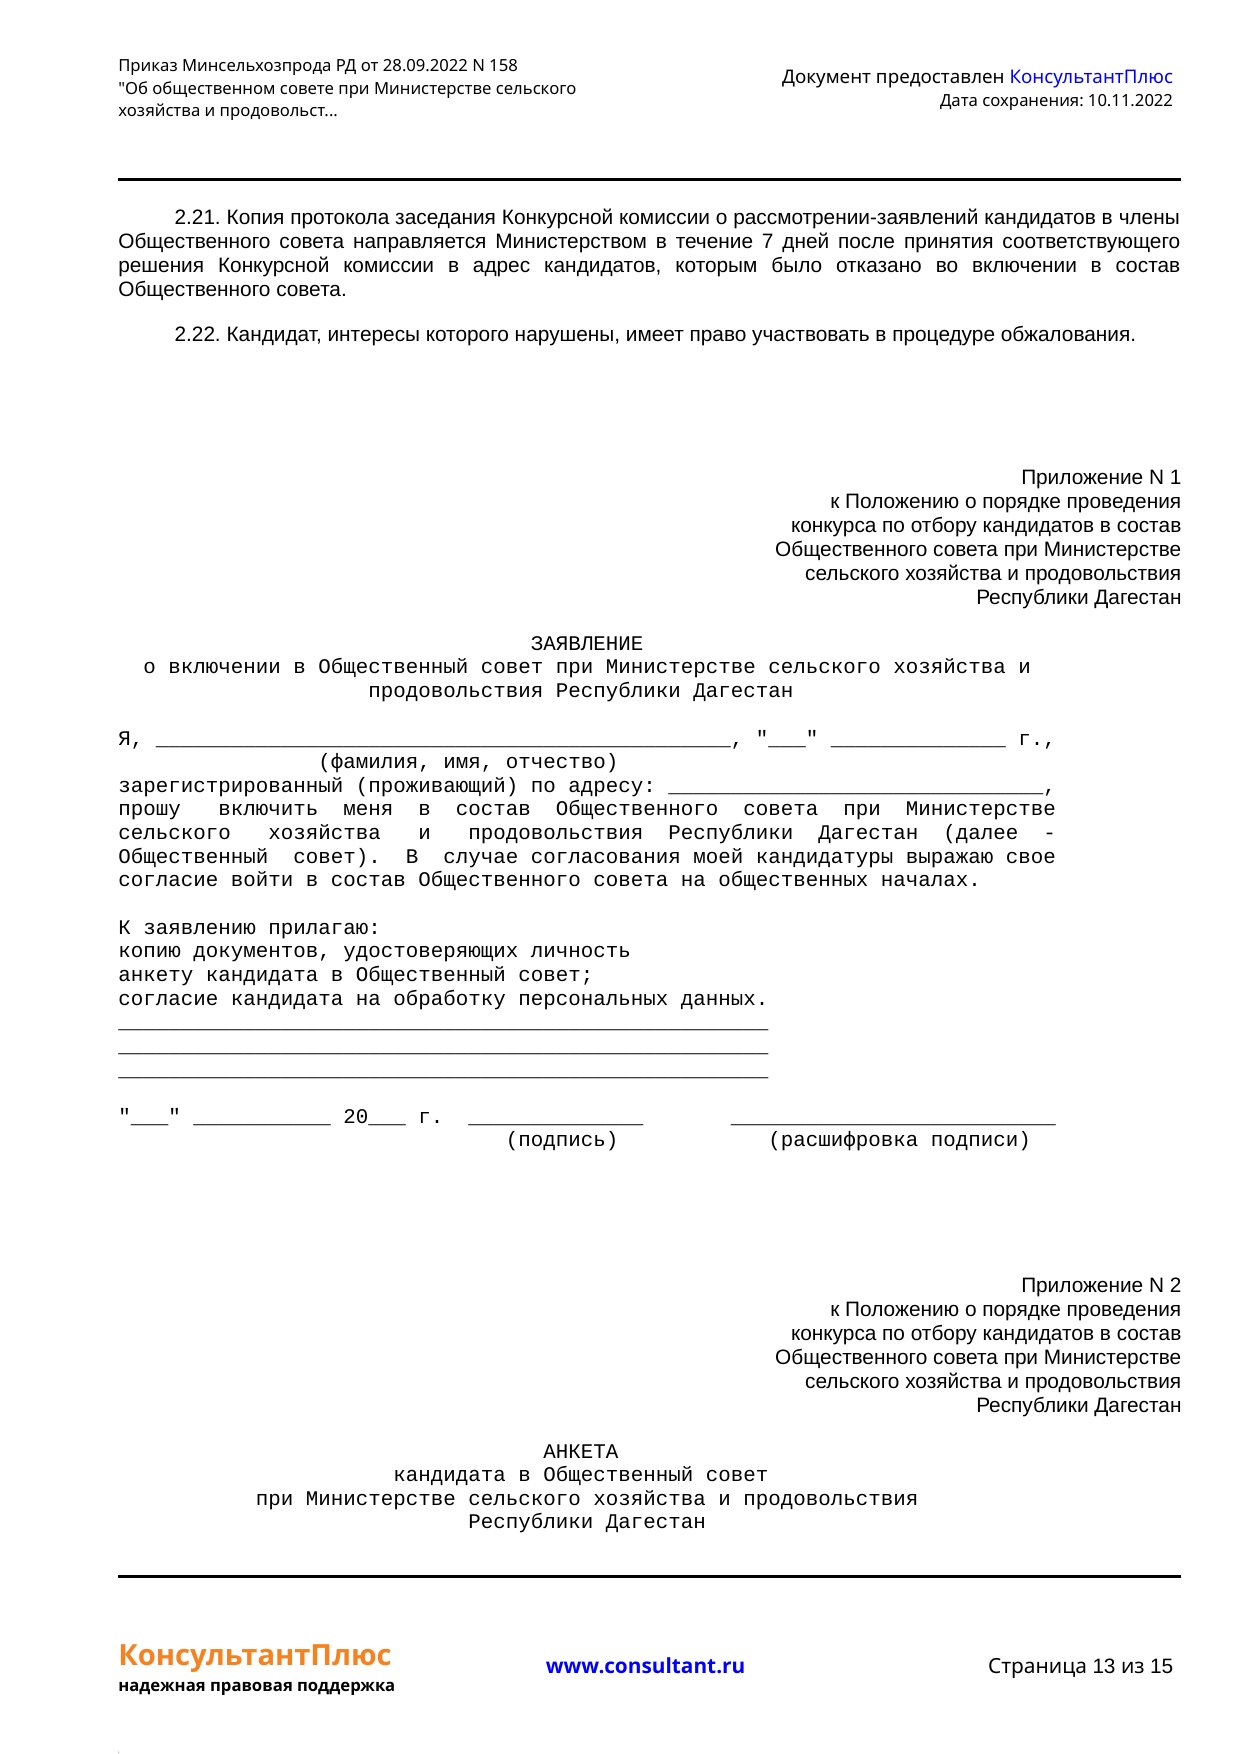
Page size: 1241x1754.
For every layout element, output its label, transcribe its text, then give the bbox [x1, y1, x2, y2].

text Республики Дагестан [118, 1393, 1181, 1417]
text Республики Дагестан [118, 1512, 1181, 1535]
text (подпись) (расшифровка подписи) [118, 1129, 1181, 1153]
text Республики Дагестан [118, 585, 1181, 609]
text ____________________________________________________ [118, 1035, 1181, 1058]
text продовольствия Республики Дагестан [118, 680, 1181, 704]
text Общественного совета при Министерстве [118, 1345, 1181, 1369]
text копию документов, удостоверяющих личность [118, 940, 1181, 964]
text прошу включить меня в состав Общественного совета при Министерстве [118, 798, 1181, 822]
text конкурса по отбору кандидатов в состав [118, 513, 1181, 537]
text ____________________________________________________ [118, 1058, 1181, 1082]
text Я, ______________________________________________, "___" ______________ г., [118, 727, 1181, 751]
text (фамилия, имя, отчество) [118, 751, 1181, 775]
text к Положению о порядке проведения [118, 1297, 1181, 1321]
text к Положению о порядке проведения [118, 489, 1181, 513]
text 2.22. Кандидат, интересы которого нарушены, имеет право участвовать в процедуре обжалования. [118, 321, 1181, 345]
text Общественного совета при Министерстве [118, 537, 1181, 561]
text сельского хозяйства и продовольствия [118, 561, 1181, 585]
text согласие войти в состав Общественного совета на общественных началах. [118, 869, 1181, 893]
text ____________________________________________________ [118, 1011, 1181, 1035]
text ЗАЯВЛЕНИЕ [118, 633, 1181, 657]
text о включении в Общественный совет при Министерстве сельского хозяйства и [118, 657, 1181, 680]
text Приложение N 2 [118, 1273, 1181, 1297]
text согласие кандидата на обработку персональных данных. [118, 988, 1181, 1011]
text кандидата в Общественный совет [118, 1464, 1181, 1488]
text 2.21. Копия протокола заседания Конкурсной комиссии о рассмотрении-заявлений кандидатов в члены Общественного совета направляется Министерством в течение 7 дней после принятия соответствующего решения Конкурсной комиссии в адрес кандидатов, которым было отказано во включении в состав Общественного совета. [118, 205, 1181, 301]
text анкету кандидата в Общественный совет; [118, 964, 1181, 988]
text сельского хозяйства и продовольствия Республики Дагестан (далее - [118, 822, 1181, 846]
text сельского хозяйства и продовольствия [118, 1369, 1181, 1393]
text К заявлению прилагаю: [118, 917, 1181, 940]
text "___" ___________ 20___ г. ______________ __________________________ [118, 1106, 1181, 1129]
text Приложение N 1 [118, 465, 1181, 489]
text Общественный совет). В случае согласования моей кандидатуры выражаю свое [118, 846, 1181, 869]
text зарегистрированный (проживающий) по адресу: ______________________________, [118, 775, 1181, 798]
text при Министерстве сельского хозяйства и продовольствия [118, 1488, 1181, 1512]
text АНКЕТА [118, 1441, 1181, 1464]
text конкурса по отбору кандидатов в состав [118, 1321, 1181, 1345]
